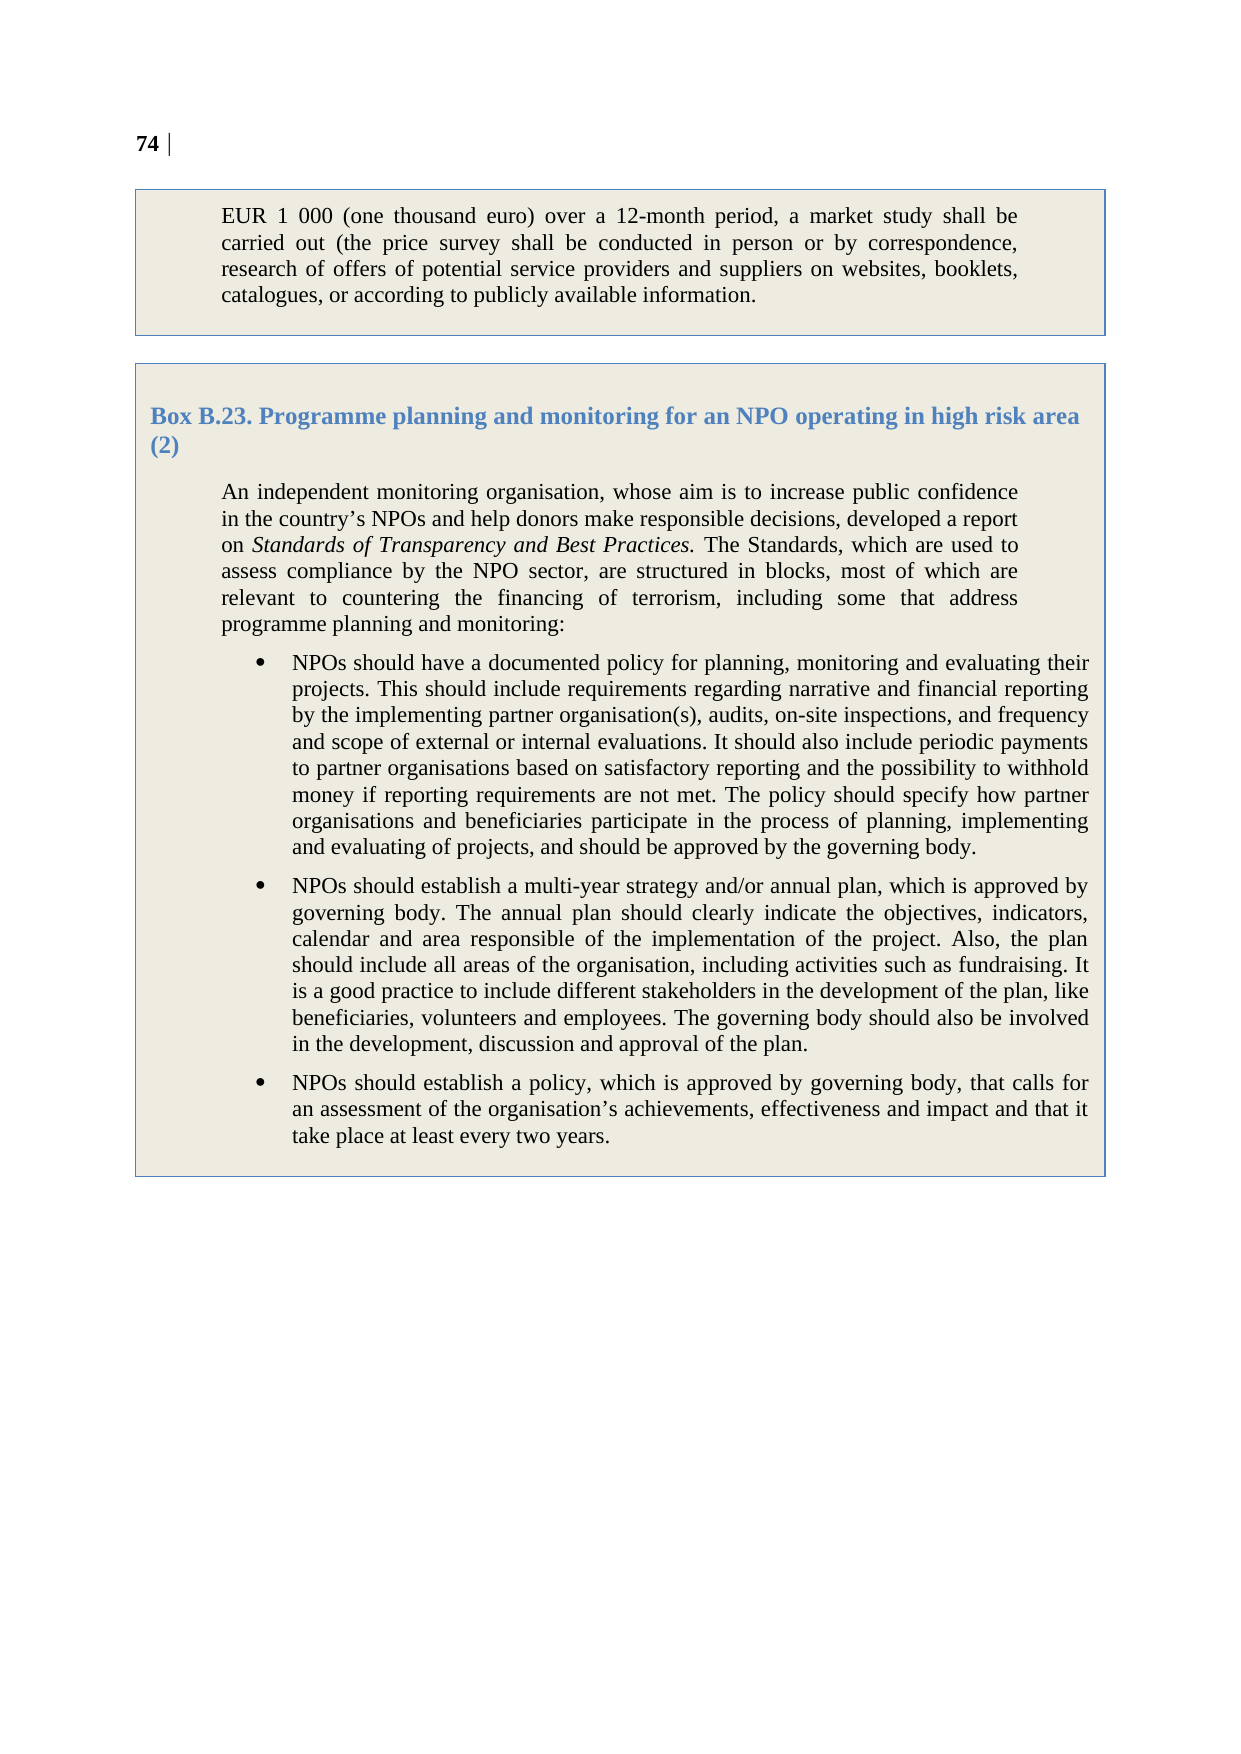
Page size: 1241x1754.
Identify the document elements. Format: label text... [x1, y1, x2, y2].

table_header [136, 190, 1104, 335]
table_header Box .23. Programme planning and monitoring for an NPO operating in high risk area (2) An independent monitoring organisation, whose aim is to increase public confidence in the country’s NPOs and help donors make responsible decisions, developed a report on Standards of Transparency and Best Practices. The Standards, which are used to assess compliance by the NPO sector, are structured in blocks, most of which are relevant to countering the financing of terrorism, including some that address programme planning and monitoring: NPOs should have a documented policy for planning, monitoring and evaluating their projects. This should include requirements regarding narrative and financial reporting by the implementing partner organisation(s), audits, on-site inspections, and frequency and scope of external or internal evaluations. It should also include periodic payments to partner organisations based on satisfactory reporting and the possibility to withhold money if reporting requirements are not met. The policy should specify how partner organisations and beneficiaries participate in the process of planning, implementing and evaluating of projects, and should be approved by the governing body. NPOs should establish a multi-year strategy and/or annual plan, which is approved by governing body. The annual plan should clearly indicate the objectives, indicators, calendar and area responsible of the implementation of the project. Also, the plan should include all areas of the organisation, including activities such as fundraising. It is a good practice to include different stakeholders in the development of the plan, like beneficiaries, volunteers and employees. The governing body should also be involved in the development, discussion and approval of the plan. NPOs should establish a policy, which is approved by governing body, that calls for an assessment of the organisation’s achievements, effectiveness and impact and that it take place at least every two years. [136, 364, 1104, 1176]
